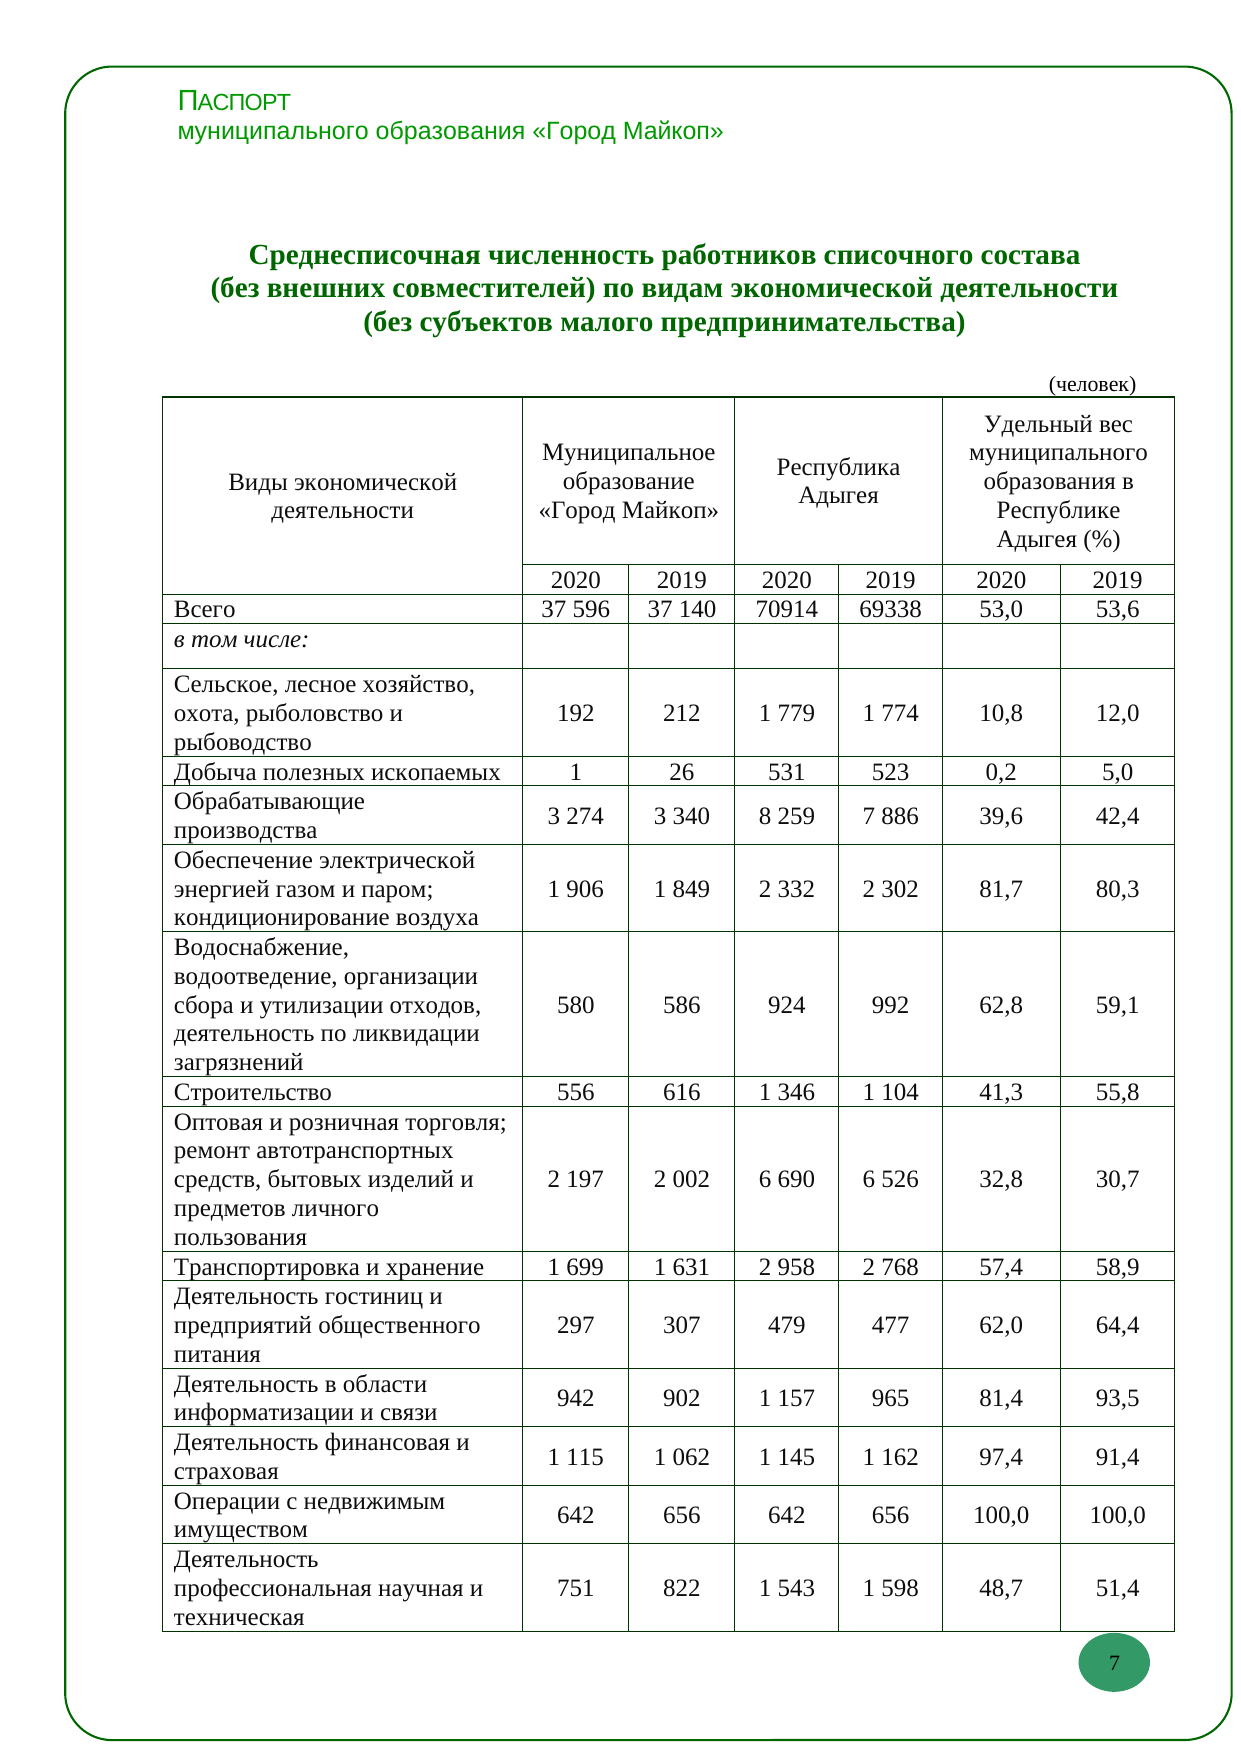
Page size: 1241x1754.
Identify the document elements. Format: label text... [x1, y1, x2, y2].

table_cell [943, 624, 1060, 668]
table_cell 80,3 [1061, 845, 1174, 931]
table_cell [839, 624, 942, 668]
table_header Муниципальное образование «Город Майкоп» [523, 398, 734, 564]
table_cell 1 631 [629, 1252, 734, 1280]
table_cell 58,9 [1061, 1252, 1174, 1280]
table_cell [523, 624, 628, 668]
table_cell в том числе: [163, 624, 522, 668]
table_cell 1 849 [629, 845, 734, 931]
table_cell 751 [523, 1544, 628, 1631]
table_cell 39,6 [943, 786, 1060, 844]
table_cell 992 [839, 932, 942, 1076]
table_cell Деятельность гостиниц и предприятий общественного питания [163, 1281, 522, 1368]
table_cell 212 [629, 669, 734, 756]
table_cell 91,4 [1061, 1427, 1174, 1485]
table_cell 81,4 [943, 1369, 1060, 1426]
table_cell [735, 624, 838, 668]
text (без внешних совместителей) по видам экономической деятельности [177, 271, 1152, 304]
table_cell Обеспечение электрической энергией газом и паром; кондиционирование воздуха [163, 845, 522, 931]
table_cell 37 596 [523, 595, 628, 623]
table_cell 580 [523, 932, 628, 1076]
text Среднесписочная численность работников списочного состава [177, 237, 1152, 271]
table_cell 1 699 [523, 1252, 628, 1280]
table_cell 3 274 [523, 786, 628, 844]
table_cell 26 [629, 757, 734, 785]
table_cell 97,4 [943, 1427, 1060, 1485]
table_cell 2020 [523, 565, 628, 593]
table_cell 902 [629, 1369, 734, 1426]
table_cell 37 140 [629, 595, 734, 623]
table_cell 1 906 [523, 845, 628, 931]
table_cell 531 [735, 757, 838, 785]
table_cell 7 886 [839, 786, 942, 844]
table_cell 1 104 [839, 1077, 942, 1106]
table_cell 41,3 [943, 1077, 1060, 1106]
table_cell Оптовая и розничная торговля; ремонт автотранспортных средств, бытовых изделий и предметов личного пользования [163, 1107, 522, 1251]
table_cell Транспортировка и хранение [163, 1252, 522, 1280]
table_cell Деятельность в области информатизации и связи [163, 1369, 522, 1426]
table_cell Операции с недвижимым имуществом [163, 1486, 522, 1543]
table_cell 307 [629, 1281, 734, 1368]
table_cell 3 340 [629, 786, 734, 844]
table_cell 70914 [735, 595, 838, 623]
table_cell 69338 [839, 595, 942, 623]
table_header Виды экономической деятельности [163, 398, 522, 593]
table_cell 62,0 [943, 1281, 1060, 1368]
table_cell 1 062 [629, 1427, 734, 1485]
table_cell 1 543 [735, 1544, 838, 1631]
table_cell 192 [523, 669, 628, 756]
table_cell 1 598 [839, 1544, 942, 1631]
table_cell 2020 [735, 565, 838, 593]
table_cell 523 [839, 757, 942, 785]
table_cell 1 346 [735, 1077, 838, 1106]
table_cell 586 [629, 932, 734, 1076]
table_cell 822 [629, 1544, 734, 1631]
table_cell 5,0 [1061, 757, 1174, 785]
table_cell 2 958 [735, 1252, 838, 1280]
table_cell 656 [629, 1486, 734, 1543]
table_cell 30,7 [1061, 1107, 1174, 1251]
table_cell 93,5 [1061, 1369, 1174, 1426]
text (человек) [177, 371, 1152, 396]
table_cell 8 259 [735, 786, 838, 844]
table_cell 616 [629, 1077, 734, 1106]
table_header Удельный вес муниципального образования в Республике Адыгея (%) [943, 398, 1174, 564]
table_cell 53,6 [1061, 595, 1174, 623]
table_cell Добыча полезных ископаемых [163, 757, 522, 785]
table_cell 59,1 [1061, 932, 1174, 1076]
table_cell 53,0 [943, 595, 1060, 623]
table_cell 6 690 [735, 1107, 838, 1251]
table_cell 642 [735, 1486, 838, 1543]
table_cell 64,4 [1061, 1281, 1174, 1368]
table_cell 2 197 [523, 1107, 628, 1251]
table_cell Обрабатывающие производства [163, 786, 522, 844]
table_cell 2 768 [839, 1252, 942, 1280]
table_cell 1 145 [735, 1427, 838, 1485]
table_cell 2019 [1061, 565, 1174, 593]
table_cell 2019 [629, 565, 734, 593]
table_cell 55,8 [1061, 1077, 1174, 1106]
table_cell 2 332 [735, 845, 838, 931]
table_cell Сельское, лесное хозяйство, охота, рыболовство и рыбоводство [163, 669, 522, 756]
table_cell 81,7 [943, 845, 1060, 931]
table_cell 12,0 [1061, 669, 1174, 756]
table_cell 2 002 [629, 1107, 734, 1251]
table_cell 1 115 [523, 1427, 628, 1485]
table_cell 100,0 [943, 1486, 1060, 1543]
table_cell 656 [839, 1486, 942, 1543]
table_cell 1 157 [735, 1369, 838, 1426]
table_cell 2020 [943, 565, 1060, 593]
text (без субъектов малого предпринимательства) [177, 304, 1152, 338]
table_cell Деятельность профессиональная научная и техническая [163, 1544, 522, 1631]
table_cell 62,8 [943, 932, 1060, 1076]
table_cell 10,8 [943, 669, 1060, 756]
table_cell 1 162 [839, 1427, 942, 1485]
table_cell 100,0 [1061, 1486, 1174, 1543]
table_cell 924 [735, 932, 838, 1076]
table_cell 6 526 [839, 1107, 942, 1251]
table_cell 642 [523, 1486, 628, 1543]
table_cell 556 [523, 1077, 628, 1106]
table_cell [629, 624, 734, 668]
table_cell 1 779 [735, 669, 838, 756]
table_cell Водоснабжение, водоотведение, организации сбора и утилизации отходов, деятельность по ликвидации загрязнений [163, 932, 522, 1076]
table_cell 1 774 [839, 669, 942, 756]
table_cell Всего [163, 595, 522, 623]
table_cell [1061, 624, 1174, 668]
table_cell Строительство [163, 1077, 522, 1106]
table_header Республика Адыгея [735, 398, 942, 564]
table_cell 2 302 [839, 845, 942, 931]
table_cell 51,4 [1061, 1544, 1174, 1631]
table_cell 1 [523, 757, 628, 785]
table_cell 57,4 [943, 1252, 1060, 1280]
table_cell Деятельность финансовая и страховая [163, 1427, 522, 1485]
table_cell 48,7 [943, 1544, 1060, 1631]
table_cell 42,4 [1061, 786, 1174, 844]
table_cell 479 [735, 1281, 838, 1368]
table_cell 965 [839, 1369, 942, 1426]
table_cell 942 [523, 1369, 628, 1426]
table_cell 297 [523, 1281, 628, 1368]
table_cell 477 [839, 1281, 942, 1368]
table_cell 2019 [839, 565, 942, 593]
table_cell 0,2 [943, 757, 1060, 785]
table_cell 32,8 [943, 1107, 1060, 1251]
